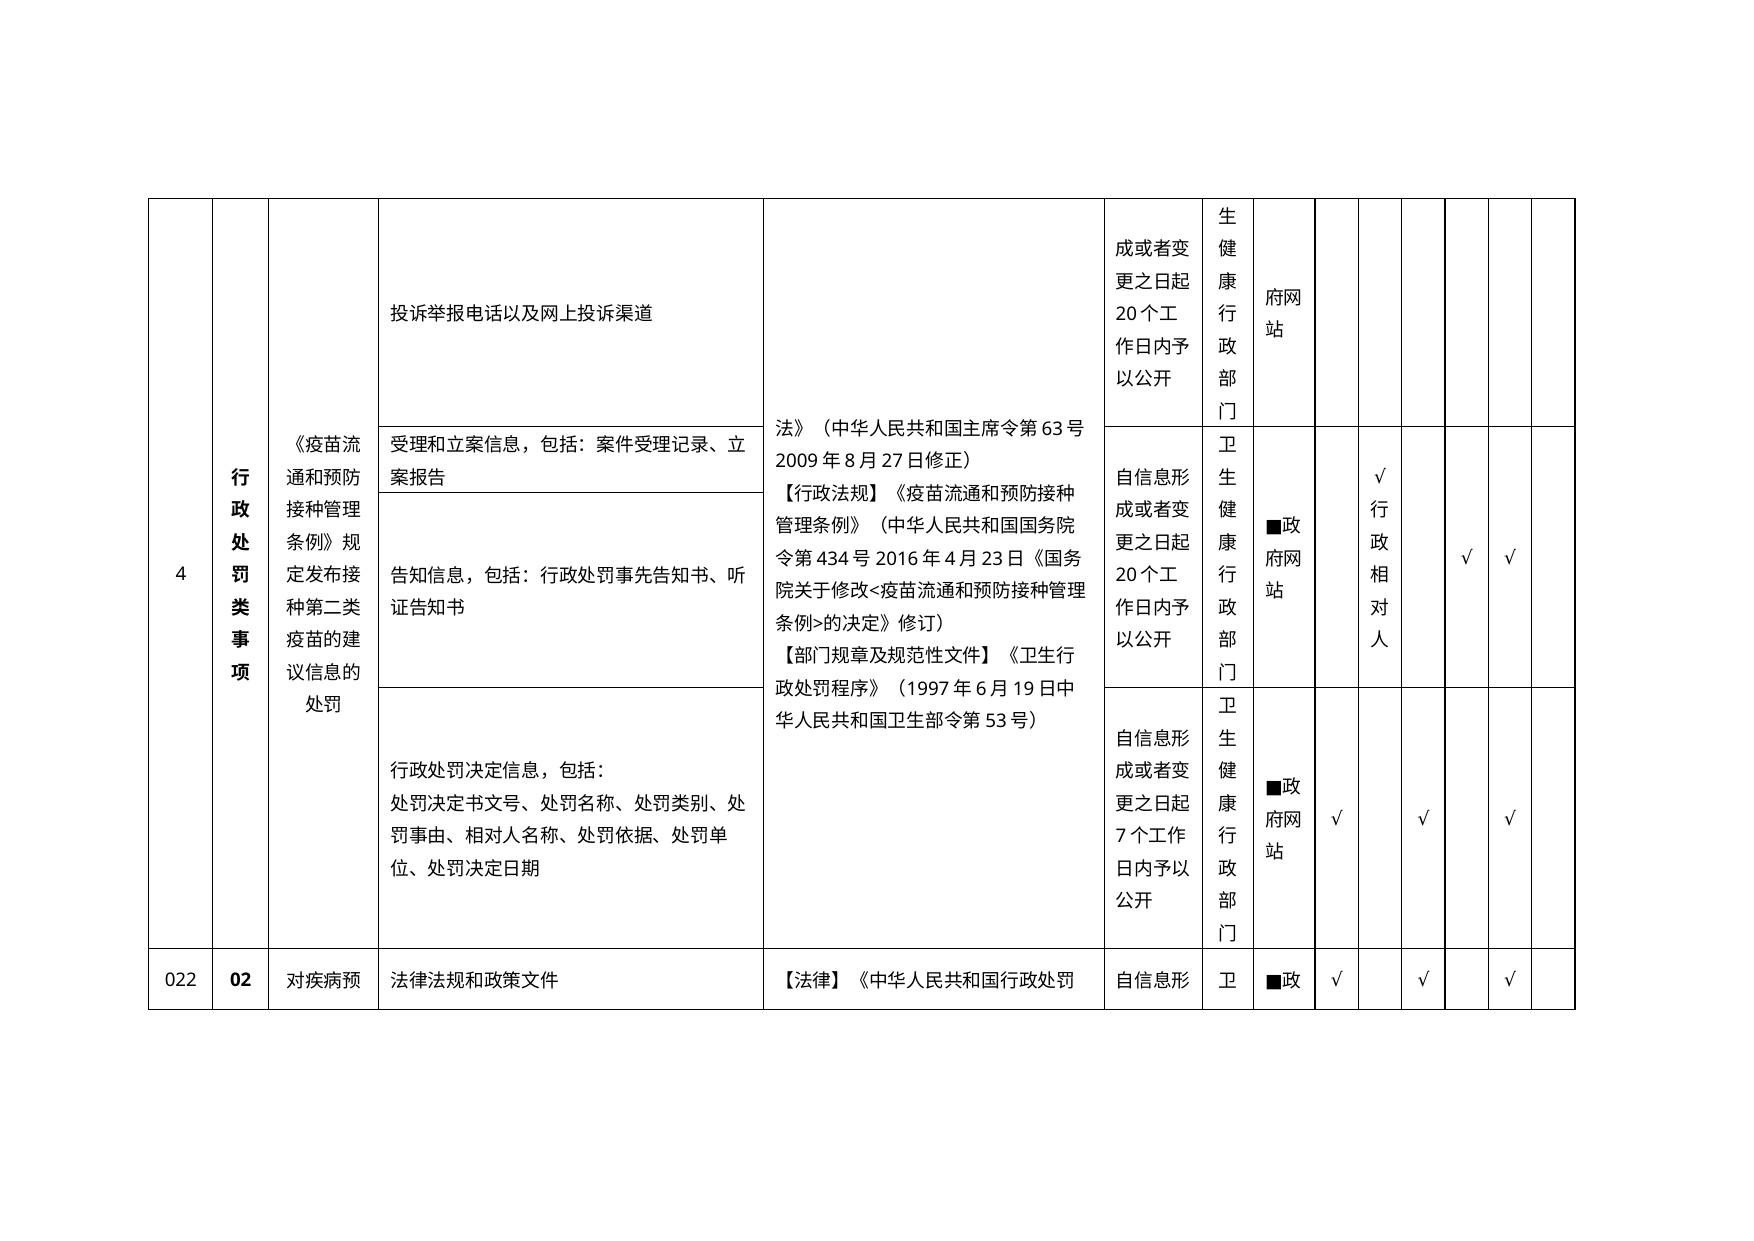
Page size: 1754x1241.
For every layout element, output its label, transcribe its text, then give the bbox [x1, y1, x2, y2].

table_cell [269, 949, 378, 1009]
table_cell √ [1489, 427, 1531, 687]
table_cell 行政处罚决定信息，包括： 处罚决定书文号、处罚名称、处罚类别、处罚事由、相对人名称、处罚依据、处罚单位、处罚决定日期 [379, 688, 763, 948]
table_cell √ [1402, 949, 1444, 1009]
table_cell [1446, 688, 1488, 948]
table_cell √ [1489, 688, 1531, 948]
table_cell [1532, 688, 1574, 948]
table_cell 法律法规和政策文件 [379, 949, 763, 1009]
table_cell [1532, 427, 1574, 687]
table_cell √ [1446, 427, 1488, 687]
table_cell √ [1402, 199, 1444, 426]
table_cell ■政府网站 [1254, 688, 1314, 948]
table_cell 自信息形成或者变更之日起7个工作日内予以公开 [1105, 688, 1202, 948]
table_cell [1446, 199, 1488, 426]
table_cell [1446, 949, 1488, 1009]
table_cell 卫生健康行政部门 [1203, 199, 1253, 426]
table_cell 卫生健康行政部门 [1203, 688, 1253, 948]
table_cell √ [1402, 688, 1444, 948]
table_cell [1359, 199, 1401, 426]
table_cell [1532, 199, 1574, 426]
table_cell 02 行政处罚类事项 [213, 199, 268, 948]
table_cell √ [1489, 199, 1531, 426]
table_cell [1359, 949, 1401, 1009]
table_cell ■政府网站 [1254, 427, 1314, 687]
table_cell √ [1489, 949, 1531, 1009]
table_cell 02 行政处罚类事项 [213, 949, 268, 1009]
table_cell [764, 949, 1104, 1009]
table_cell [1532, 949, 1574, 1009]
table_cell ■政府网站 [1254, 949, 1314, 1009]
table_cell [269, 199, 378, 948]
table_cell [1402, 427, 1444, 687]
table_cell √ [1316, 949, 1358, 1009]
table_cell [1316, 427, 1358, 687]
table_cell 投诉举报电话以及网上投诉渠道 [379, 199, 763, 426]
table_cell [1105, 949, 1202, 1009]
table_cell 告知信息，包括：行政处罚事先告知书、听证告知书 [379, 493, 763, 687]
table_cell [1105, 199, 1202, 426]
table_cell 卫生健康行政部门 [1203, 427, 1253, 687]
table_cell 0225 [149, 949, 212, 1009]
table_cell 自信息形成或者变更之日起20个工作日内予以公开 [1105, 427, 1202, 687]
table_cell 受理和立案信息，包括：案件受理记录、立案报告 [379, 427, 763, 492]
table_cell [764, 199, 1104, 948]
table_cell ■政府网站 [1254, 199, 1314, 426]
table_cell √ 行政相对人 [1359, 427, 1401, 687]
table_cell √ [1316, 199, 1358, 426]
table_cell 0224 [149, 199, 212, 948]
table_cell [1359, 688, 1401, 948]
table_cell 卫生健康行政部门 [1203, 949, 1253, 1009]
table_cell √ [1316, 688, 1358, 948]
